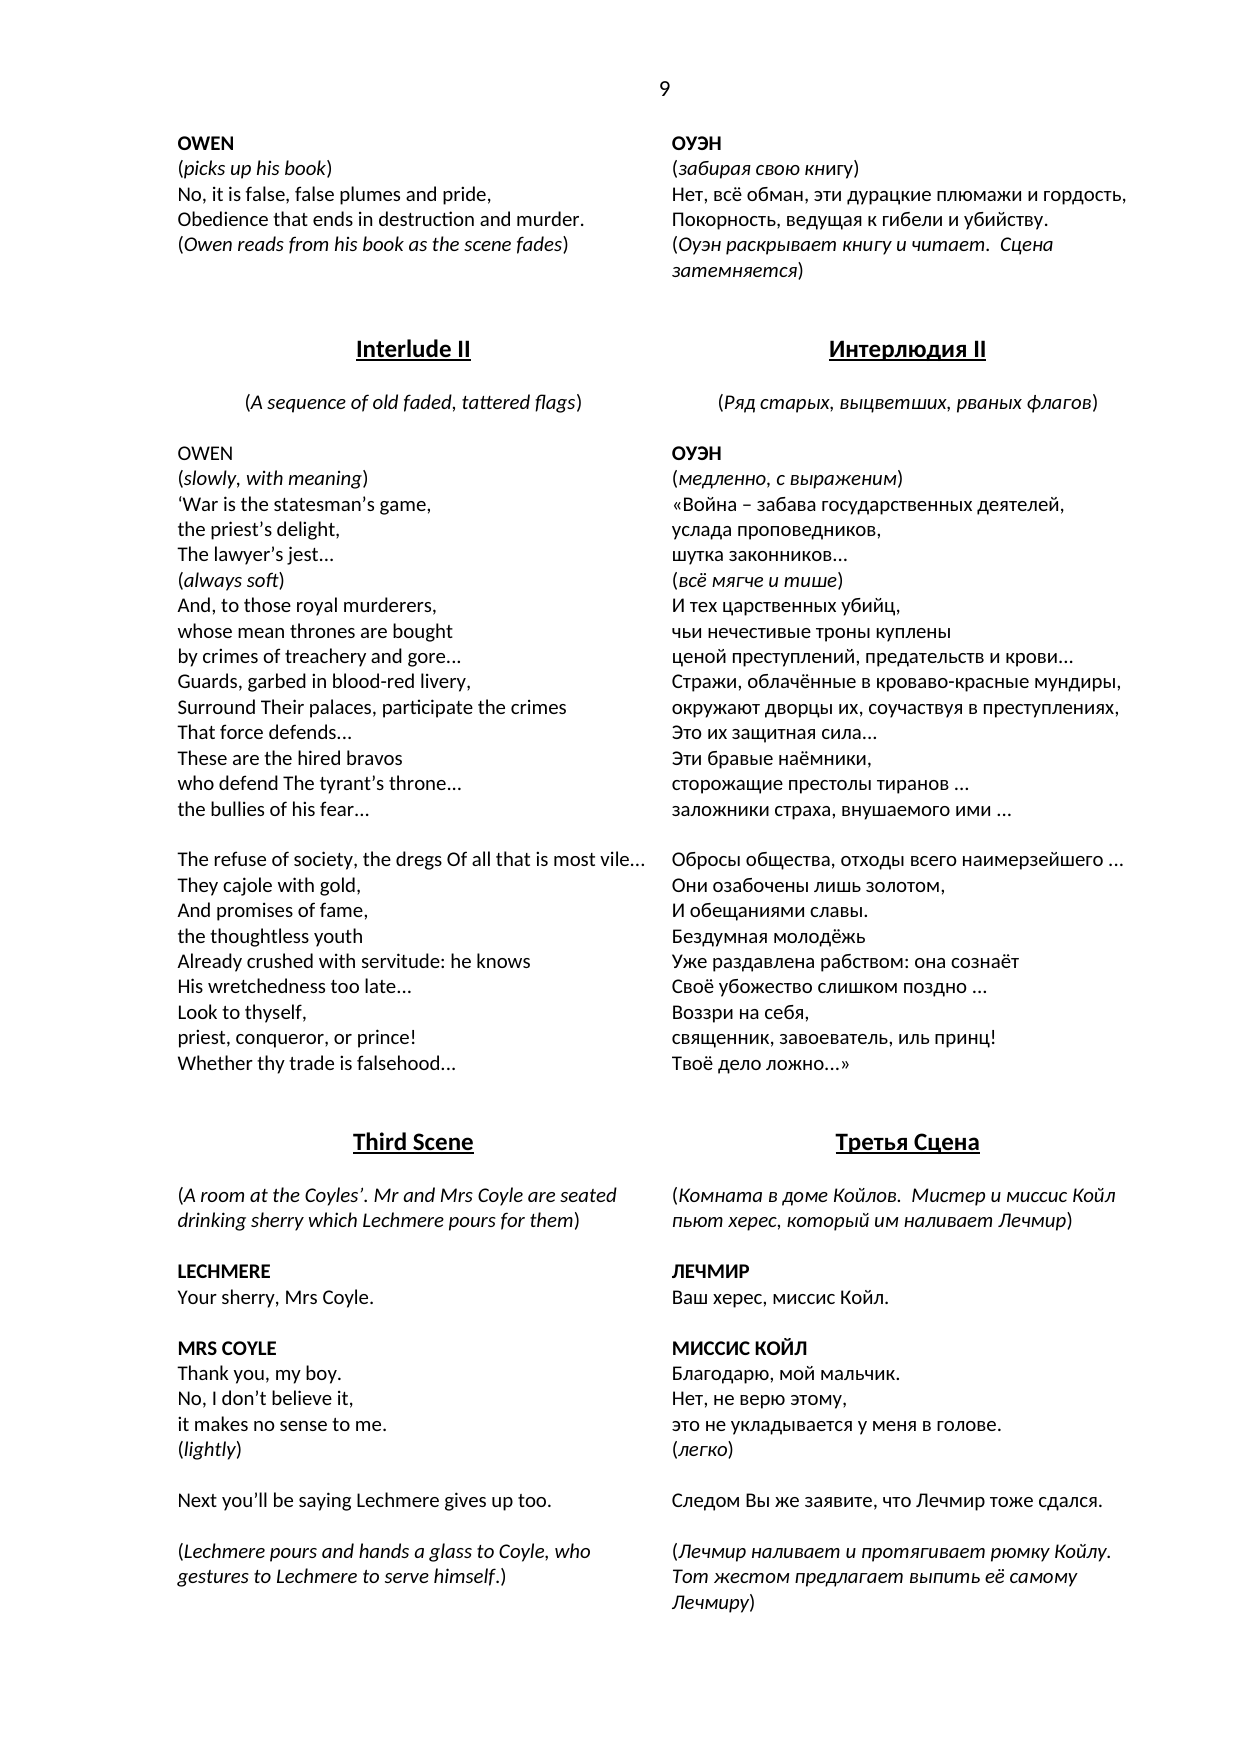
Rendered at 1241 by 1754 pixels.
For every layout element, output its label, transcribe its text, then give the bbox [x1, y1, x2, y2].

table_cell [660, 1126, 1155, 1614]
table_cell Интерлюдия II (Ряд старых, выцветших, рваных флагов) ОУЭН (медленно, с выраженим) «Война – забава государственных деятелей, услада проповедников, шутка законников... (всё мягче и тише) И тех царственных убийц, чьи нечестивые троны куплены ценой преступлений, предательств и крови... Стражи, облачённые в кроваво-красные мундиры, окружают дворцы их, соучаствуя в преступлениях, Это их защитная сила... Эти бравые наёмники, сторожащие престолы тиранов ... заложники страха, внушаемого ими ... Обросы общества, отходы всего наимерзейшего ... Они озабочены лишь золотом, И обещаниями славы. Бездумная молодёжь Уже раздавлена рабством: она сознаёт Своё убожество слишком поздно ... Воззри на себя, священник, завоеватель, иль принц! Твоё дело ложно...» [660, 333, 1155, 1126]
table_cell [166, 130, 660, 333]
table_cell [166, 1126, 660, 1614]
table_cell Interlude II (A sequence of old faded, tattered flags) OWEN (slowly, with meaning) ‘War is the statesman’s game, the priest’s delight, The lawyer’s jest... (always soft) And, to those royal murderers, whose mean thrones are bought by crimes of treachery and gore... Guards, garbed in blood-red livery, Surround Their palaces, participate the crimes That force defends... These are the hired bravos who defend The tyrant’s throne... the bullies of his fear... The refuse of society, the dregs Of all that is most vile... They cajole with gold, And promises of fame, the thoughtless youth Already crushed with servitude: he knows His wretchedness too late... Look to thyself, priest, conqueror, or prince! Whether thy trade is falsehood... [166, 333, 660, 1126]
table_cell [660, 130, 1155, 333]
